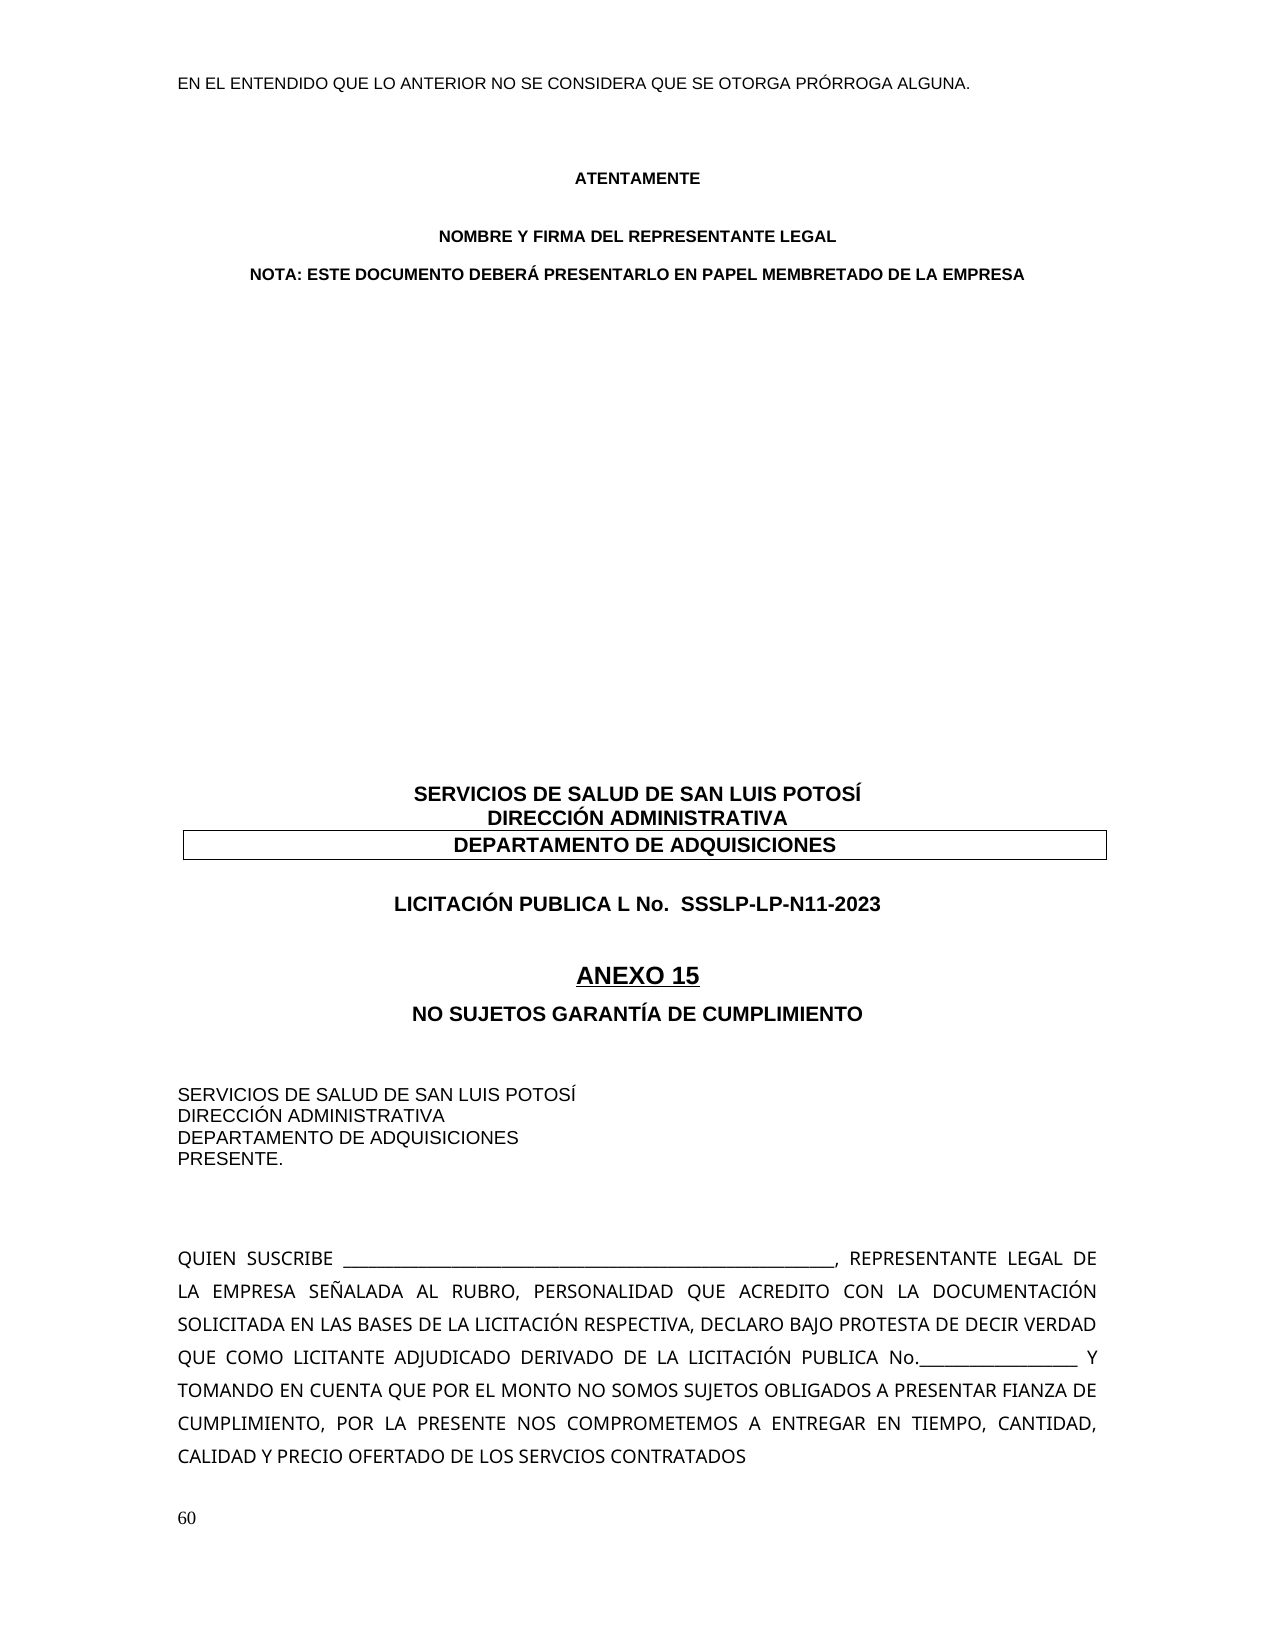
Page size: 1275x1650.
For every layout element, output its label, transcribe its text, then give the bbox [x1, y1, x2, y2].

text DIRECCIÓN ADMINISTRATIVA [177, 1105, 1098, 1127]
text NOMBRE Y FIRMA DEL REPRESENTANTE LEGAL [177, 226, 1098, 246]
text ATENTAMENTE [177, 169, 1098, 188]
text SERVICIOS DE SALUD DE SAN LUIS POTOSÍ [177, 1083, 1098, 1105]
text EN EL ENTENDIDO QUE LO ANTERIOR NO SE CONSIDERA QUE SE OTORGA PRÓRROGA ALGUNA. [177, 74, 1098, 93]
text SERVICIOS DE SALUD DE SAN LUIS POTOSÍ [177, 782, 1098, 806]
text DIRECCIÓN ADMINISTRATIVA [177, 806, 1098, 830]
text NO SUJETOS GARANTÍA DE CUMPLIMIENTO [177, 1002, 1098, 1026]
text PRESENTE. [177, 1148, 1098, 1170]
text NOTA: ESTE DOCUMENTO DEBERÁ PRESENTARLO EN PAPEL MEMBRETADO DE LA EMPRESA [177, 265, 1098, 284]
text DEPARTAMENTO DE ADQUISICIONES [177, 1127, 1098, 1148]
text ANEXO 15 [177, 961, 1098, 989]
text QUIEN SUSCRIBE ___________________________________________________________, REPRESENTANTE LEGAL DE LA EMPRESA SEÑALADA AL RUBRO, PERSONALIDAD QUE ACREDITO CON LA DOCUMENTACIÓN SOLICITADA EN LAS BASES DE LA LICITACIÓN RESPECTIVA, DECLARO BAJO PROTESTA DE DECIR VERDAD QUE COMO LICITANTE ADJUDICADO DERIVADO DE LA LICITACIÓN PUBLICA No.___________________ Y TOMANDO EN CUENTA QUE POR EL MONTO NO SOMOS SUJETOS OBLIGADOS A PRESENTAR FIANZA DE CUMPLIMIENTO, POR LA PRESENTE NOS COMPROMETEMOS A ENTREGAR EN TIEMPO, CANTIDAD, CALIDAD Y PRECIO OFERTADO DE LOS SERVCIOS CONTRATADOS [177, 1245, 1098, 1469]
subtitle DEPARTAMENTO DE ADQUISICIONES [184, 831, 1106, 859]
text LICITACIÓN PUBLICA L No. SSSLP-LP-N11-2023 [177, 891, 1098, 915]
